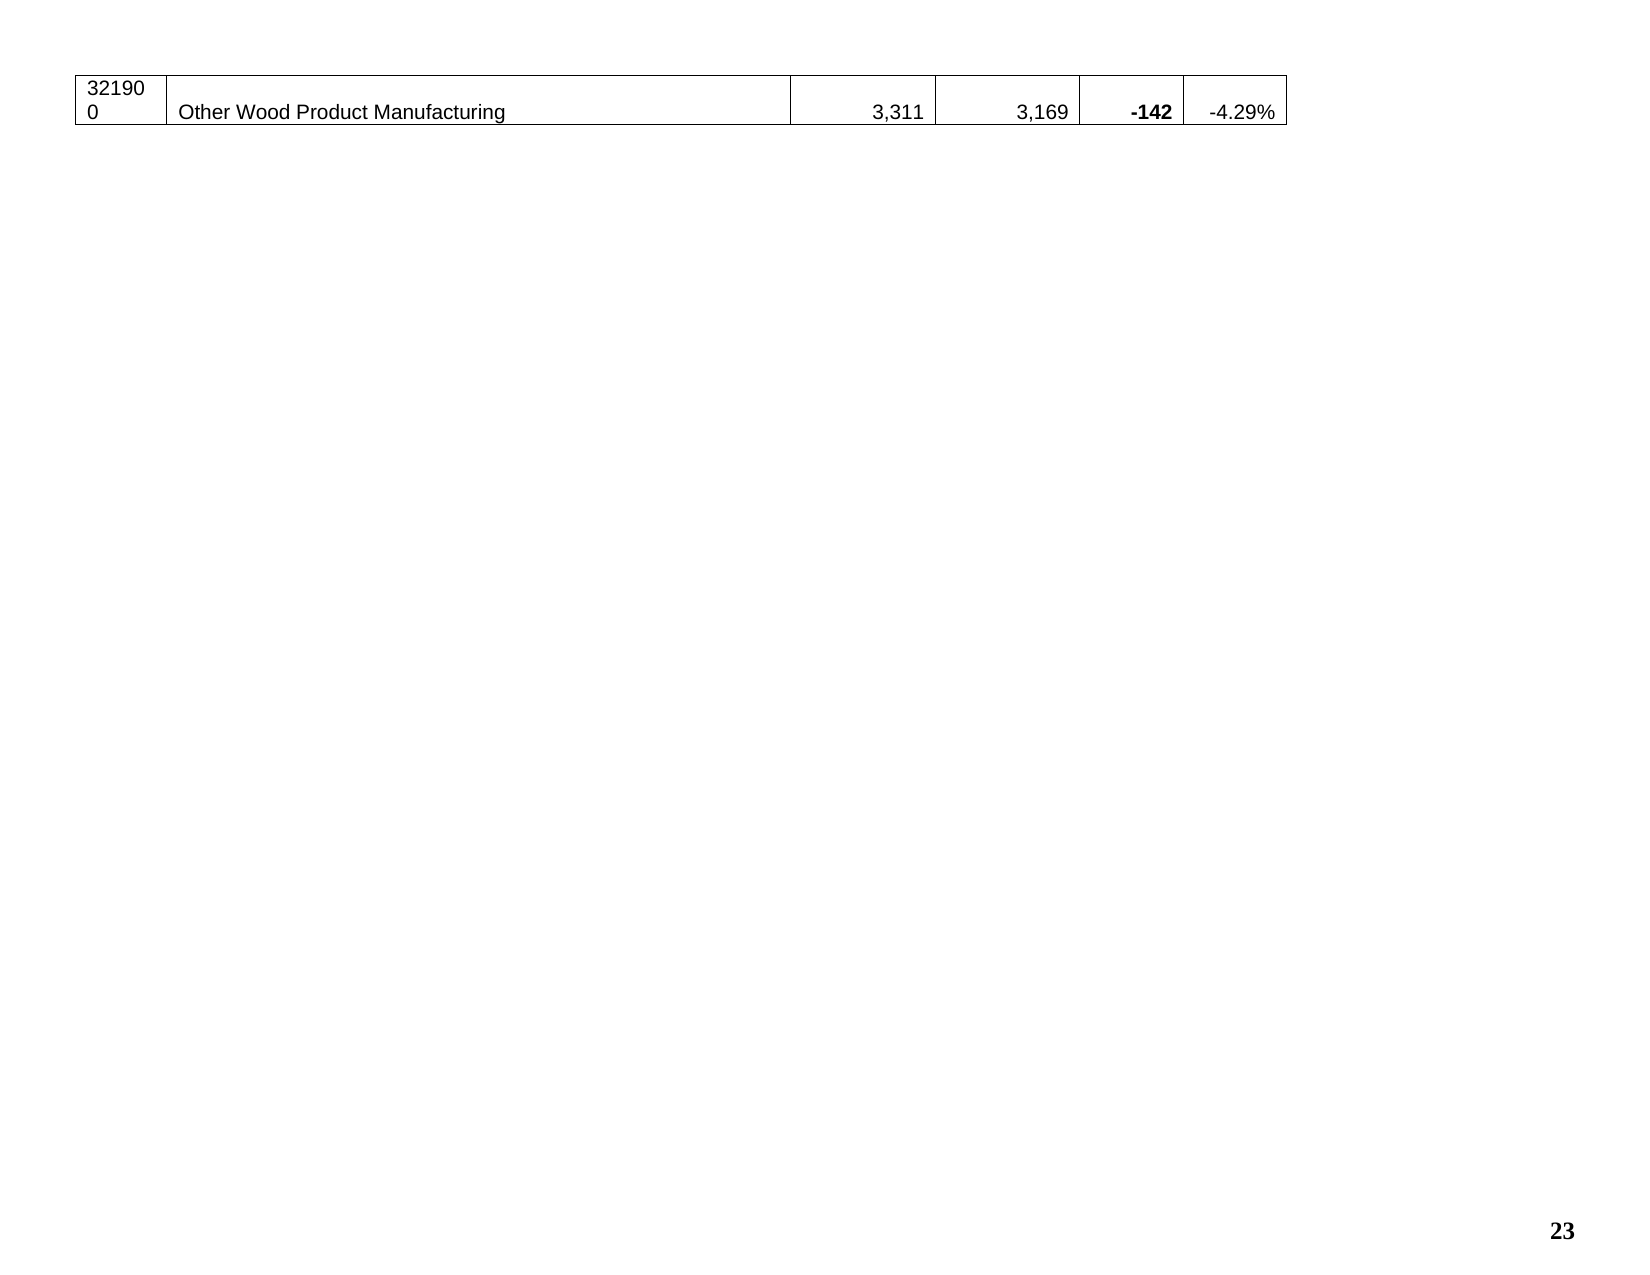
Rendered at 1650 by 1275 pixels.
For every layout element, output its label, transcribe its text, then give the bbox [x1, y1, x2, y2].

table_cell Other Wood Product Manufacturing [167, 76, 790, 124]
table_cell 3,311 [791, 76, 935, 124]
table_cell 3,169 [936, 76, 1079, 124]
table_cell -142 [1080, 76, 1183, 124]
table_cell -4.29% [1184, 76, 1286, 124]
table_cell 321900 [76, 76, 166, 124]
